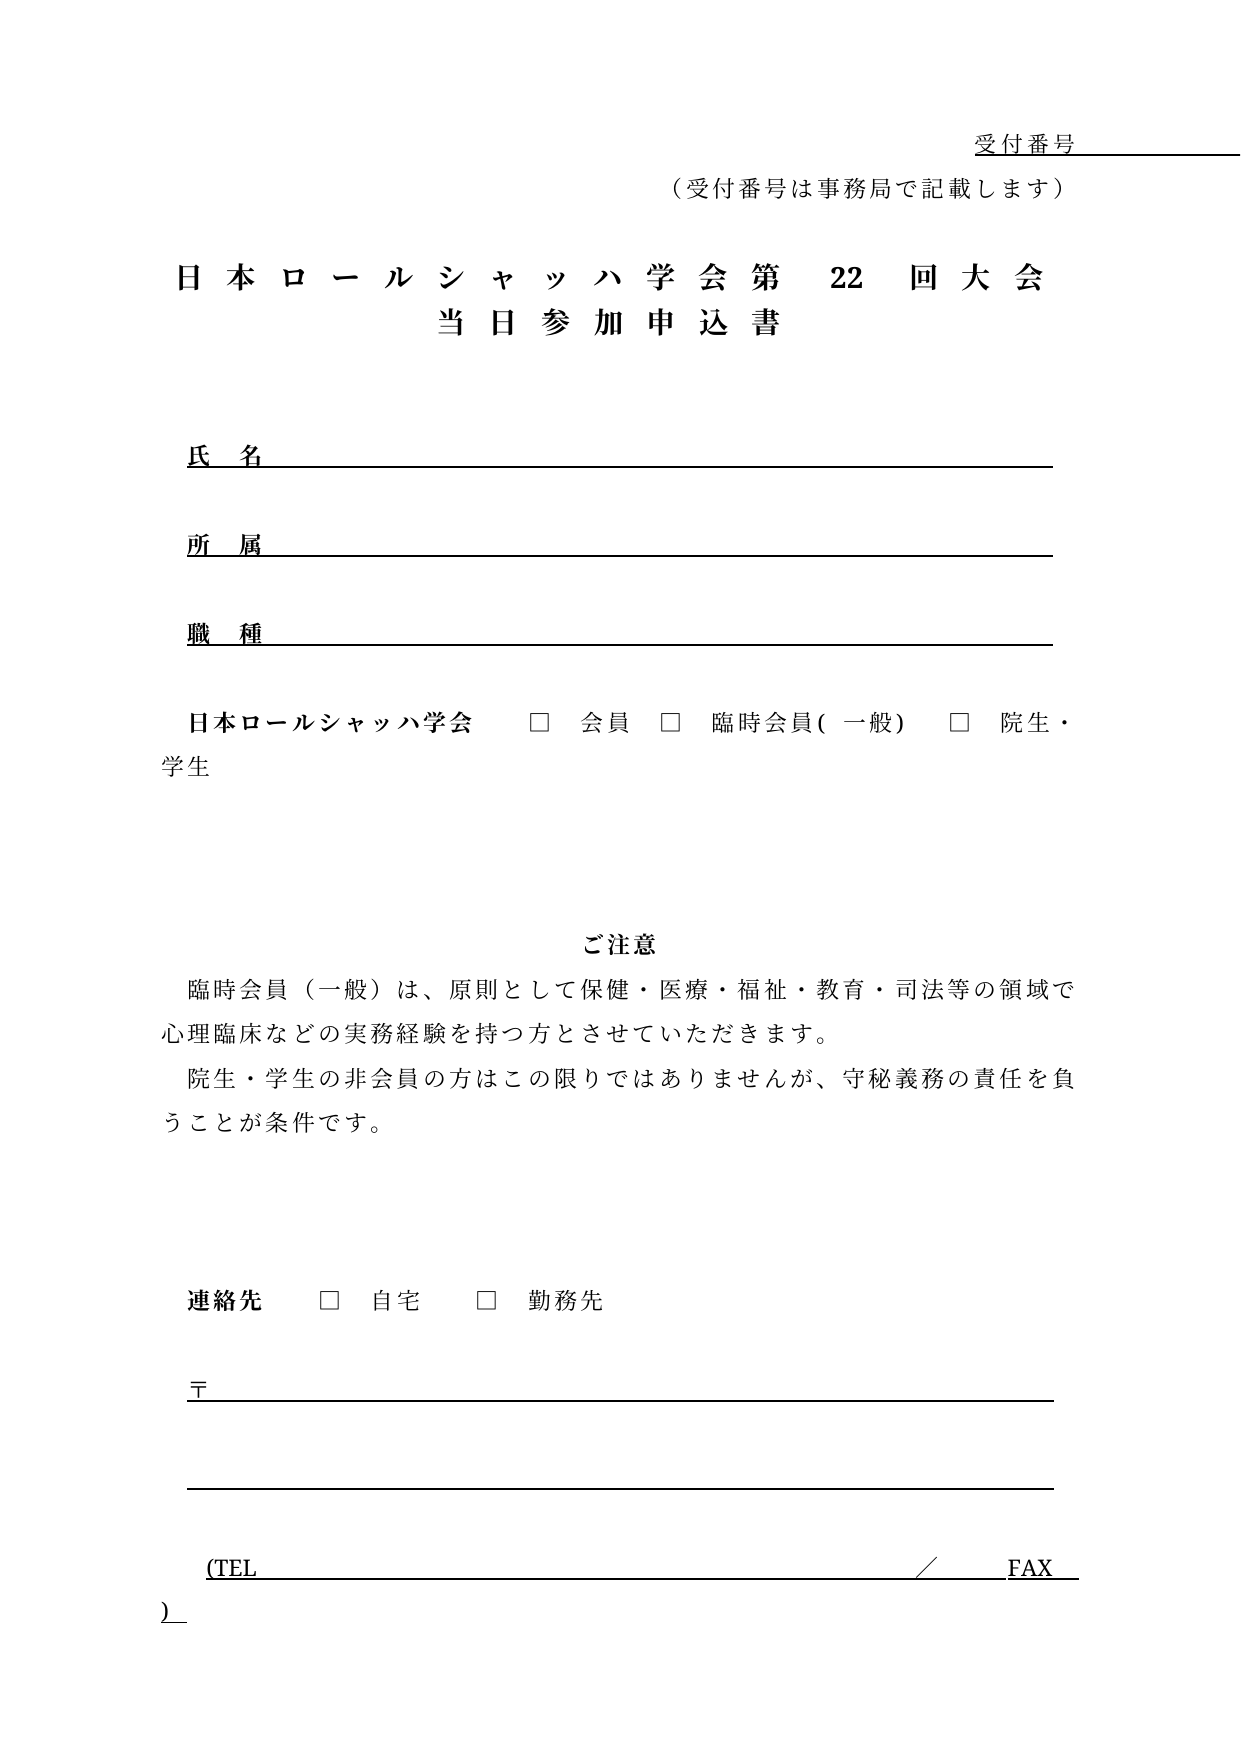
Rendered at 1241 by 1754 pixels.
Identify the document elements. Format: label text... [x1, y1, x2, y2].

text 連絡先 □ 自宅 □ 勤務先 [161, 1277, 1079, 1322]
text 所 属 [161, 521, 1079, 566]
text 臨時会員（一般）は、原則として保健・医療・福祉・教育・司法等の領域で心理臨床などの実務経験を持つ方とさせていただきます。 [161, 966, 1079, 1055]
text （受付番号は事務局で記載します） [161, 165, 1079, 210]
text 氏 名 [161, 432, 1079, 477]
text 院生・学生の非会員の方はこの限りではありませんが、守秘義務の責任を負うことが条件です。 [161, 1055, 1079, 1144]
text 受付番号 [161, 121, 1079, 165]
text 〒 [161, 1366, 1079, 1411]
text 職 種 [161, 610, 1079, 654]
text 日本ロールシャッハ学会 □ 会員 □ 臨時会員(一般) □ 院生・学生 [161, 699, 1079, 788]
text (TEL ／ FAX ) [161, 1544, 1079, 1633]
text 日本ロールシャッハ学会第22回大会 当日参加申込書 [161, 254, 1079, 343]
text ご注意 [161, 921, 1079, 966]
